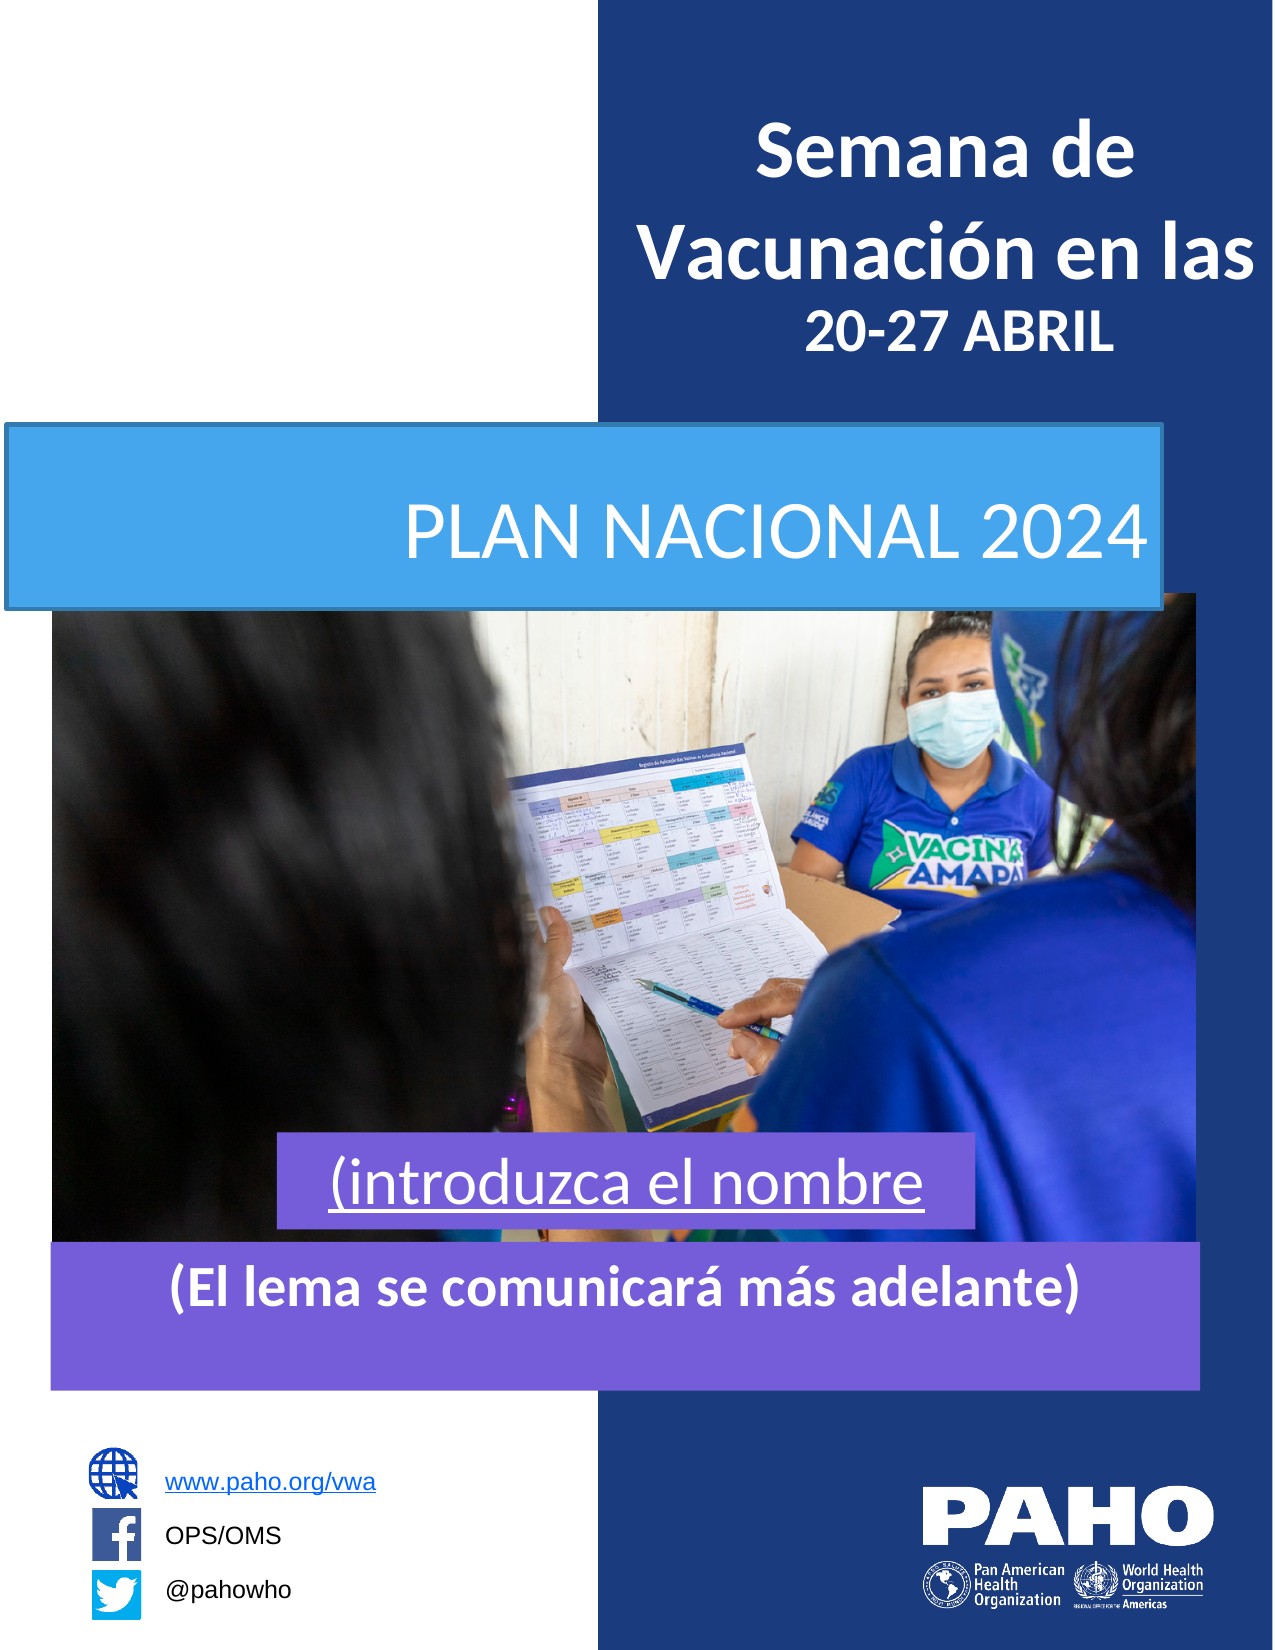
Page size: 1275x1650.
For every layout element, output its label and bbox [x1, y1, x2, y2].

picture [82, 1562, 145, 1626]
picture [87, 1447, 138, 1498]
picture [738, 1230, 745, 1241]
picture [91, 1508, 141, 1559]
picture [918, 1481, 1215, 1609]
picture [52, 593, 1196, 1241]
picture [501, 1230, 716, 1241]
